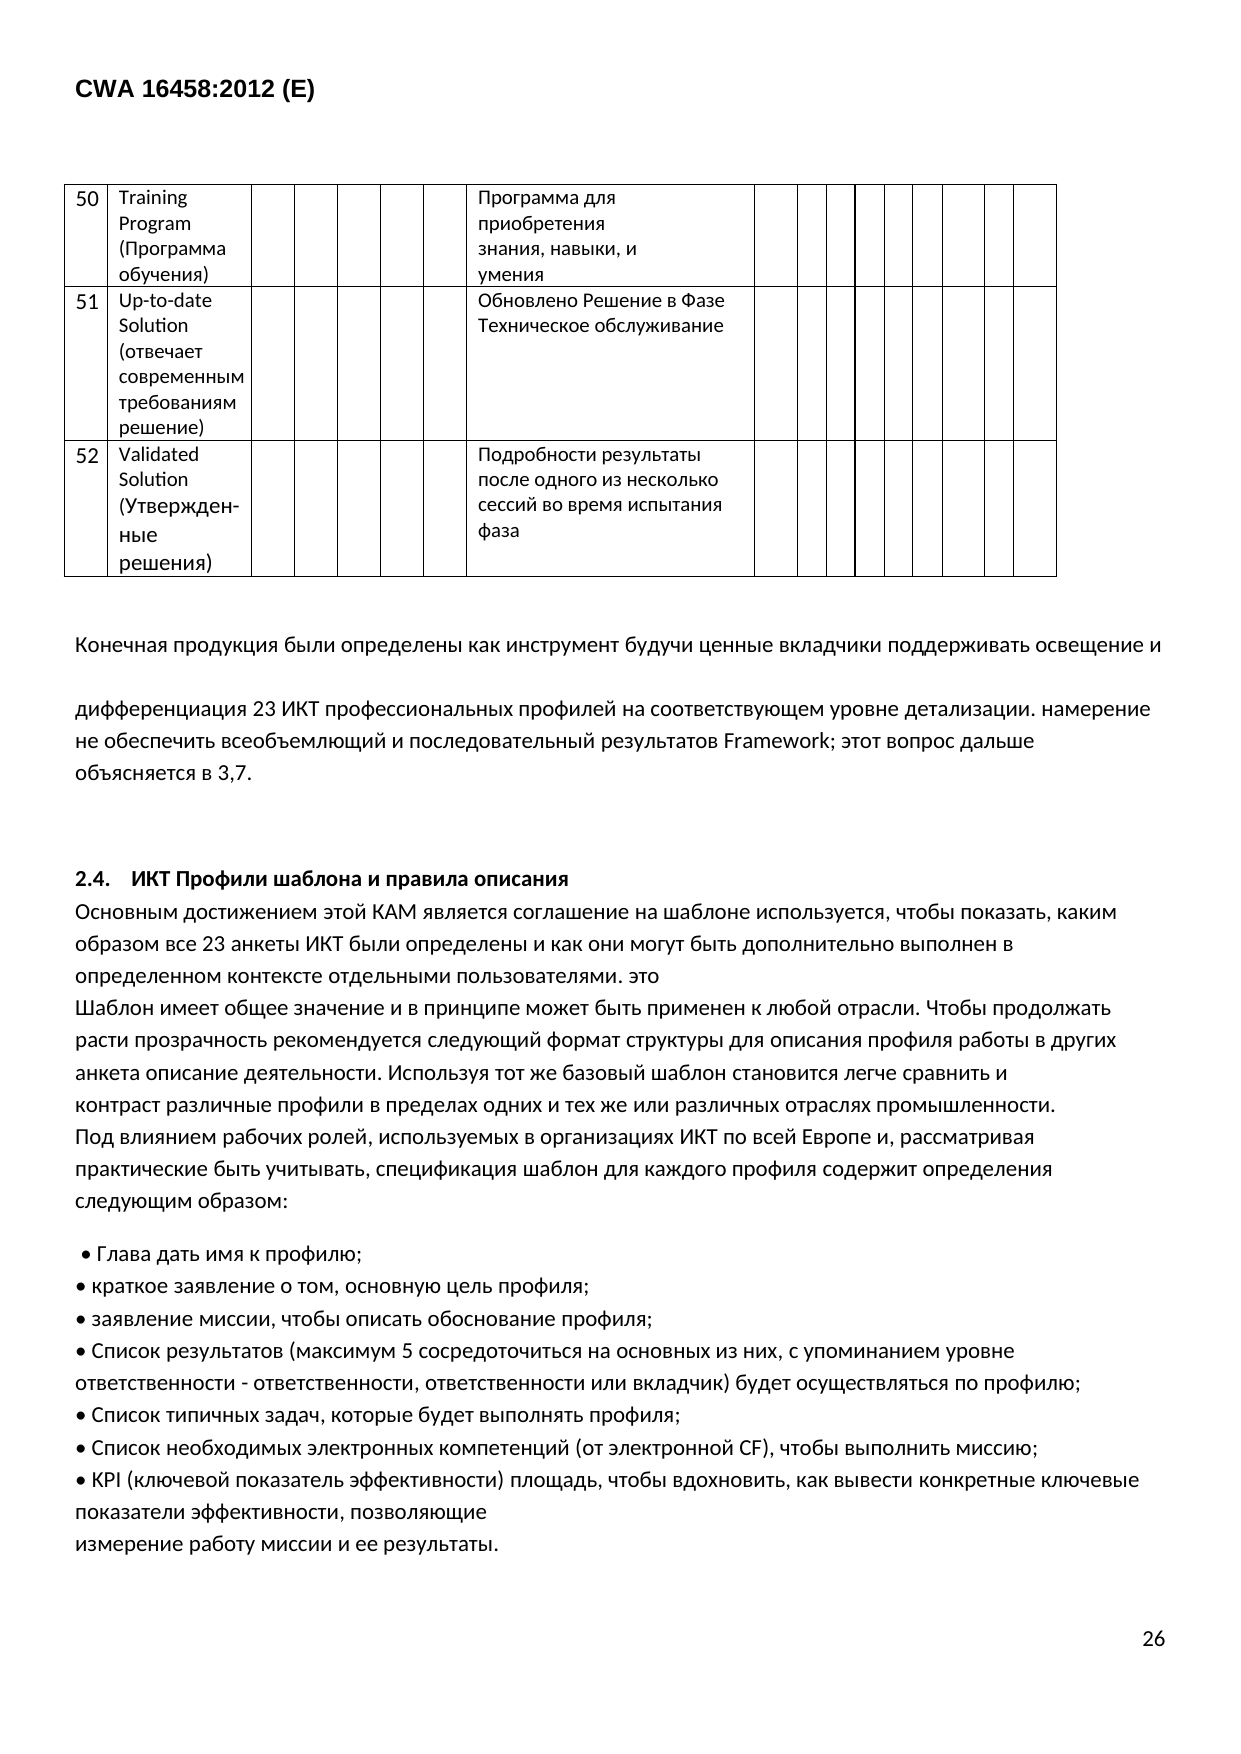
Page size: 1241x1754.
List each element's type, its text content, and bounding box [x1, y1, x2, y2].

table_cell [295, 287, 337, 440]
table_cell [381, 441, 423, 576]
table_cell [943, 287, 984, 440]
table_cell 51 [65, 287, 107, 440]
table_header [1014, 185, 1056, 286]
table_header [885, 185, 912, 286]
table_cell [381, 287, 423, 440]
table_cell [985, 287, 1013, 440]
table_cell [755, 287, 797, 440]
table_header [338, 185, 380, 286]
table_header [798, 185, 826, 286]
text 2.4. ИКТ Профили шаблона и правила описания Основным достижением этой КАМ является соглашение на шаблоне используется, чтобы показать, каким образом все 23 анкеты ИКТ были определены и как они могут быть дополнительно выполнен в определенном контексте отдельными пользователями. это Шаблон имеет общее значение и в принципе может быть применен к любой отрасли. Чтобы продолжать расти прозрачность рекомендуется следующий формат структуры для описания профиля работы в других анкета описание деятельности. Используя тот же базовый шаблон становится легче сравнить и контраст различные профили в пределах одних и тех же или различных отраслях промышленности. Под влиянием рабочих ролей, используемых в организациях ИКТ по всей Европе и, рассматривая практические быть учитывать, спецификация шаблон для каждого профиля содержит определения следующим образом: [75, 864, 1165, 1214]
table_cell [252, 441, 294, 576]
text • Глава дать имя к профилю; • краткое заявление о том, основную цель профиля; • заявление миссии, чтобы описать обоснование профиля; • Список результатов (максимум 5 сосредоточиться на основных из них, с упоминанием уровне ответственности - ответственности, ответственности или вкладчик) будет осуществляться по профилю; • Список типичных задач, которые будет выполнять профиля; • Список необходимых электронных компетенций (от электронной CF), чтобы выполнить миссию; • KPI (ключевой показатель эффективности) площадь, чтобы вдохновить, как вывести конкретные ключевые показатели эффективности, позволяющие измерение работу миссии и ее результаты. [75, 1239, 1165, 1557]
table_header 50 [65, 185, 107, 286]
table_cell [885, 287, 912, 440]
table_header [985, 185, 1013, 286]
table_cell [827, 287, 854, 440]
table_header [755, 185, 797, 286]
table_cell [755, 441, 797, 576]
table_cell Validated Solution (Утвержден-ные решения) [108, 441, 251, 576]
table_header Training Program (Программа обучения) [108, 185, 251, 286]
table_cell [798, 287, 826, 440]
table_cell [1014, 287, 1056, 440]
table_cell [424, 287, 466, 440]
table_cell Обновлено Решение в Фазе Техническое обслуживание [467, 287, 754, 440]
table_cell [913, 287, 942, 440]
table_cell [338, 287, 380, 440]
table_header [827, 185, 854, 286]
table_cell [943, 441, 984, 576]
table_cell [798, 441, 826, 576]
text Конечная продукция были определены как инструмент будучи ценные вкладчики поддерживать освещение и дифференциация 23 ИКТ профессиональных профилей на соответствующем уровне детализации. намерение не обеспечить всеобъемлющий и последовательный результатов Framework; этот вопрос дальше объясняется в 3,7. [75, 630, 1165, 787]
table_cell [338, 441, 380, 576]
table_header Программа для приобретения знания, навыки, и умения [467, 185, 754, 286]
table_cell [1014, 441, 1056, 576]
table_header [943, 185, 984, 286]
table_header [856, 185, 884, 286]
table_cell [913, 441, 942, 576]
table_cell Подробности результаты после одного из несколько сессий во время испытания фаза [467, 441, 754, 576]
table_header [252, 185, 294, 286]
table_cell [295, 441, 337, 576]
table_cell [424, 441, 466, 576]
table_header [381, 185, 423, 286]
table_cell [856, 441, 884, 576]
table_cell [827, 441, 854, 576]
table_header [424, 185, 466, 286]
table_cell 52 [65, 441, 107, 576]
table_cell [252, 287, 294, 440]
table_cell [856, 287, 884, 440]
table_cell [985, 441, 1013, 576]
table_header [913, 185, 942, 286]
table_cell [885, 441, 912, 576]
table_cell Up-to-date Solution (отвечает современным требованиям решение) [108, 287, 251, 440]
table_header [295, 185, 337, 286]
